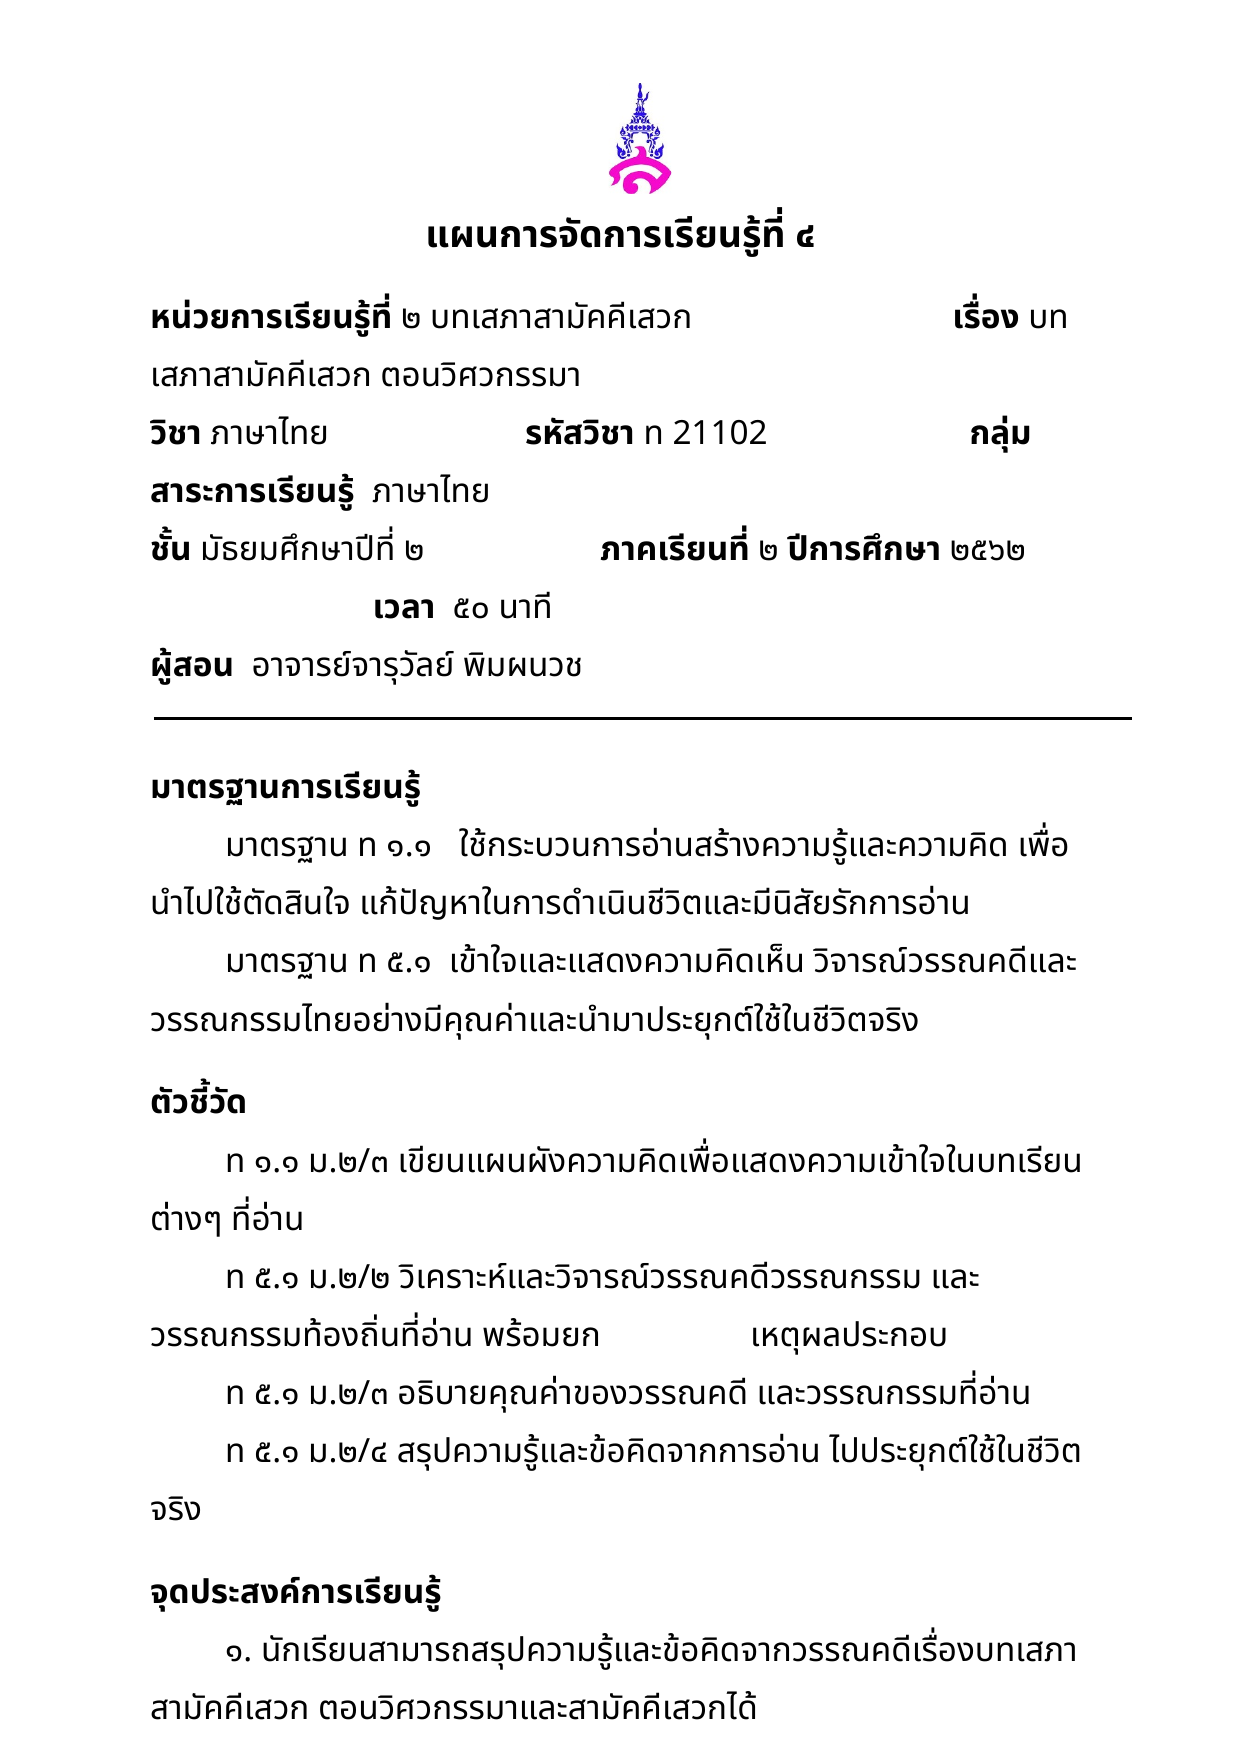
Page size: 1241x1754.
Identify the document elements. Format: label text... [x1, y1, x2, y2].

text หน่วยการเรียนรู้ที่ ๒ บทเสภาสามัคคีเสวก เรื่อง บทเสภาสามัคคีเสวก ตอนวิศวกรรมา [150, 293, 1090, 401]
text ท ๕.๑ ม.๒/๒ วิเคราะห์และวิจารณ์วรรณคดีวรรณกรรม และวรรณกรรมท้องถิ่นที่อ่าน พร้อมยก เหตุผลประกอบ [150, 1252, 1090, 1361]
text วิชา ภาษาไทย รหัสวิชา ท 21102 กลุ่มสาระการเรียนรู้ ภาษาไทย [150, 409, 1090, 517]
text ท ๕.๑ ม.๒/๔ สรุปความรู้และข้อคิดจากการอ่าน ไปประยุกต์ใช้ในชีวิตจริง [150, 1427, 1090, 1535]
text ๑. นักเรียนสามารถสรุปความรู้และข้อคิดจากวรรณคดีเรื่องบทเสภาสามัคคีเสวก ตอนวิศวกรรมาและสามัคคีเสวกได้ [150, 1626, 1090, 1734]
text จุดประสงค์การเรียนรู้ [150, 1568, 1090, 1618]
text ชั้น มัธยมศึกษาปีที่ ๒ ภาคเรียนที่ ๒ ปีการศึกษา ๒๕๖๒ เวลา ๕๐ นาที [150, 525, 1090, 633]
text ท ๕.๑ ม.๒/๓ อธิบายคุณค่าของวรรณคดี และวรรณกรรมที่อ่าน [150, 1369, 1090, 1419]
text ผู้สอน อาจารย์จารุวัลย์ พิมผนวช [150, 641, 1090, 691]
text ท ๑.๑ ม.๒/๓ เขียนแผนผังความคิดเพื่อแสดงความเข้าใจในบทเรียนต่างๆ ที่อ่าน [150, 1136, 1090, 1245]
text ตัวชี้วัด [150, 1078, 1090, 1129]
text แผนการจัดการเรียนรู้ที่ ๔ [150, 207, 1090, 264]
text มาตรฐาน ท ๑.๑ ใช้กระบวนการอ่านสร้างความรู้และความคิด เพื่อนำไปใช้ตัดสินใจ แก้ปัญหาในการดำเนินชีวิตและมีนิสัยรักการอ่าน [150, 821, 1090, 930]
text มาตรฐาน ท ๕.๑ เข้าใจและแสดงความคิดเห็น วิจารณ์วรรณคดีและวรรณกรรมไทยอย่างมีคุณค่าและนำมาประยุกต์ใช้ในชีวิตจริง [150, 937, 1090, 1046]
text มาตรฐานการเรียนรู้ [150, 763, 1090, 814]
picture [608, 83, 672, 194]
